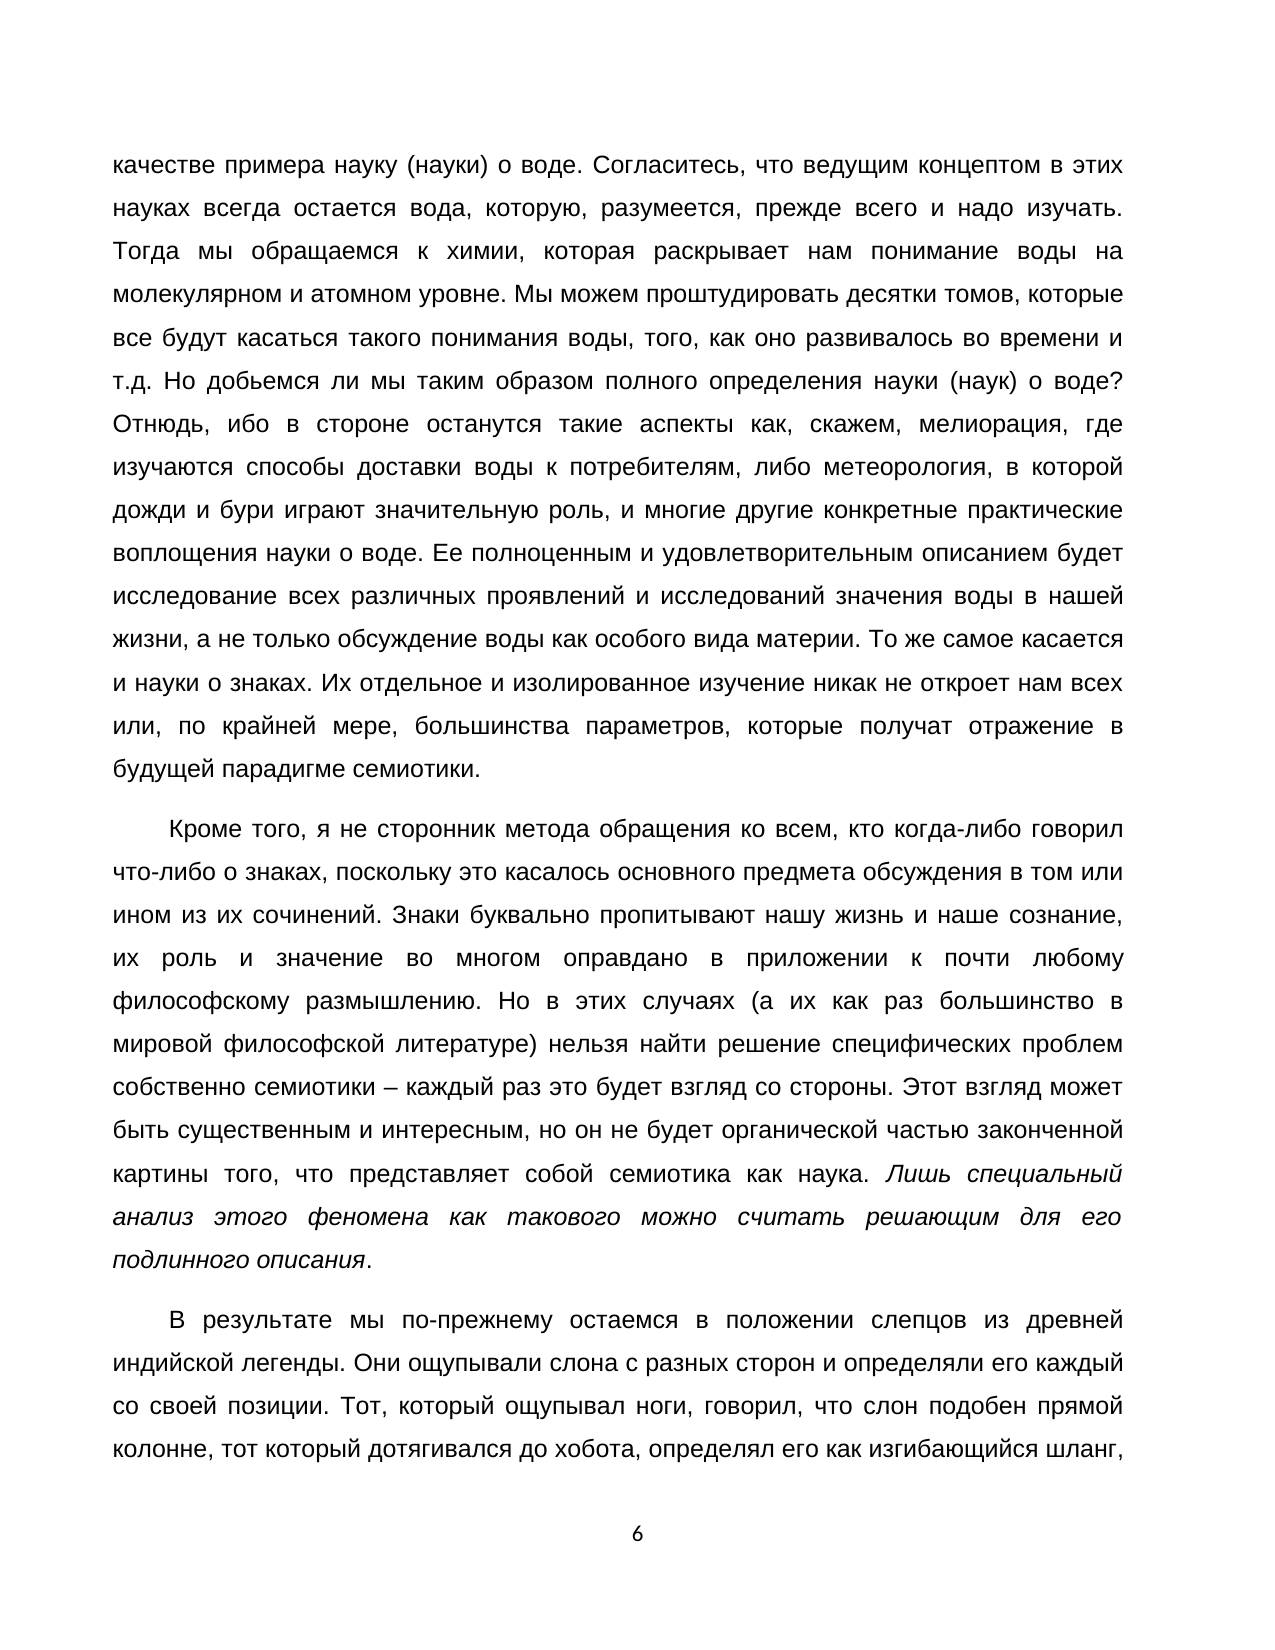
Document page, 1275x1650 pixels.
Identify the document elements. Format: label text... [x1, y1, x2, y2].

text Кроме того, я не сторонник метода обращения ко всем, кто когда-либо говорил что-либо о знаках, поскольку это касалось основного предмета обсуждения в том или ином из их сочинений. Знаки буквально пропитывают нашу жизнь и наше сознание, их роль и значение во многом оправдано в приложении к почти любому философскому размышлению. Но в этих случаях (а их как раз большинство в мировой философской литературе) нельзя найти решение специфических проблем собственно семиотики – каждый раз это будет взгляд со стороны. Этот взгляд может быть существенным и интересным, но он не будет органической частью законченной картины того, что представляет собой семиотика как наука. Лишь специальный анализ этого феномена как такового можно считать решающим для его подлинного описания. [112, 813, 1125, 1273]
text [112, 1304, 1125, 1463]
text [112, 150, 1125, 782]
